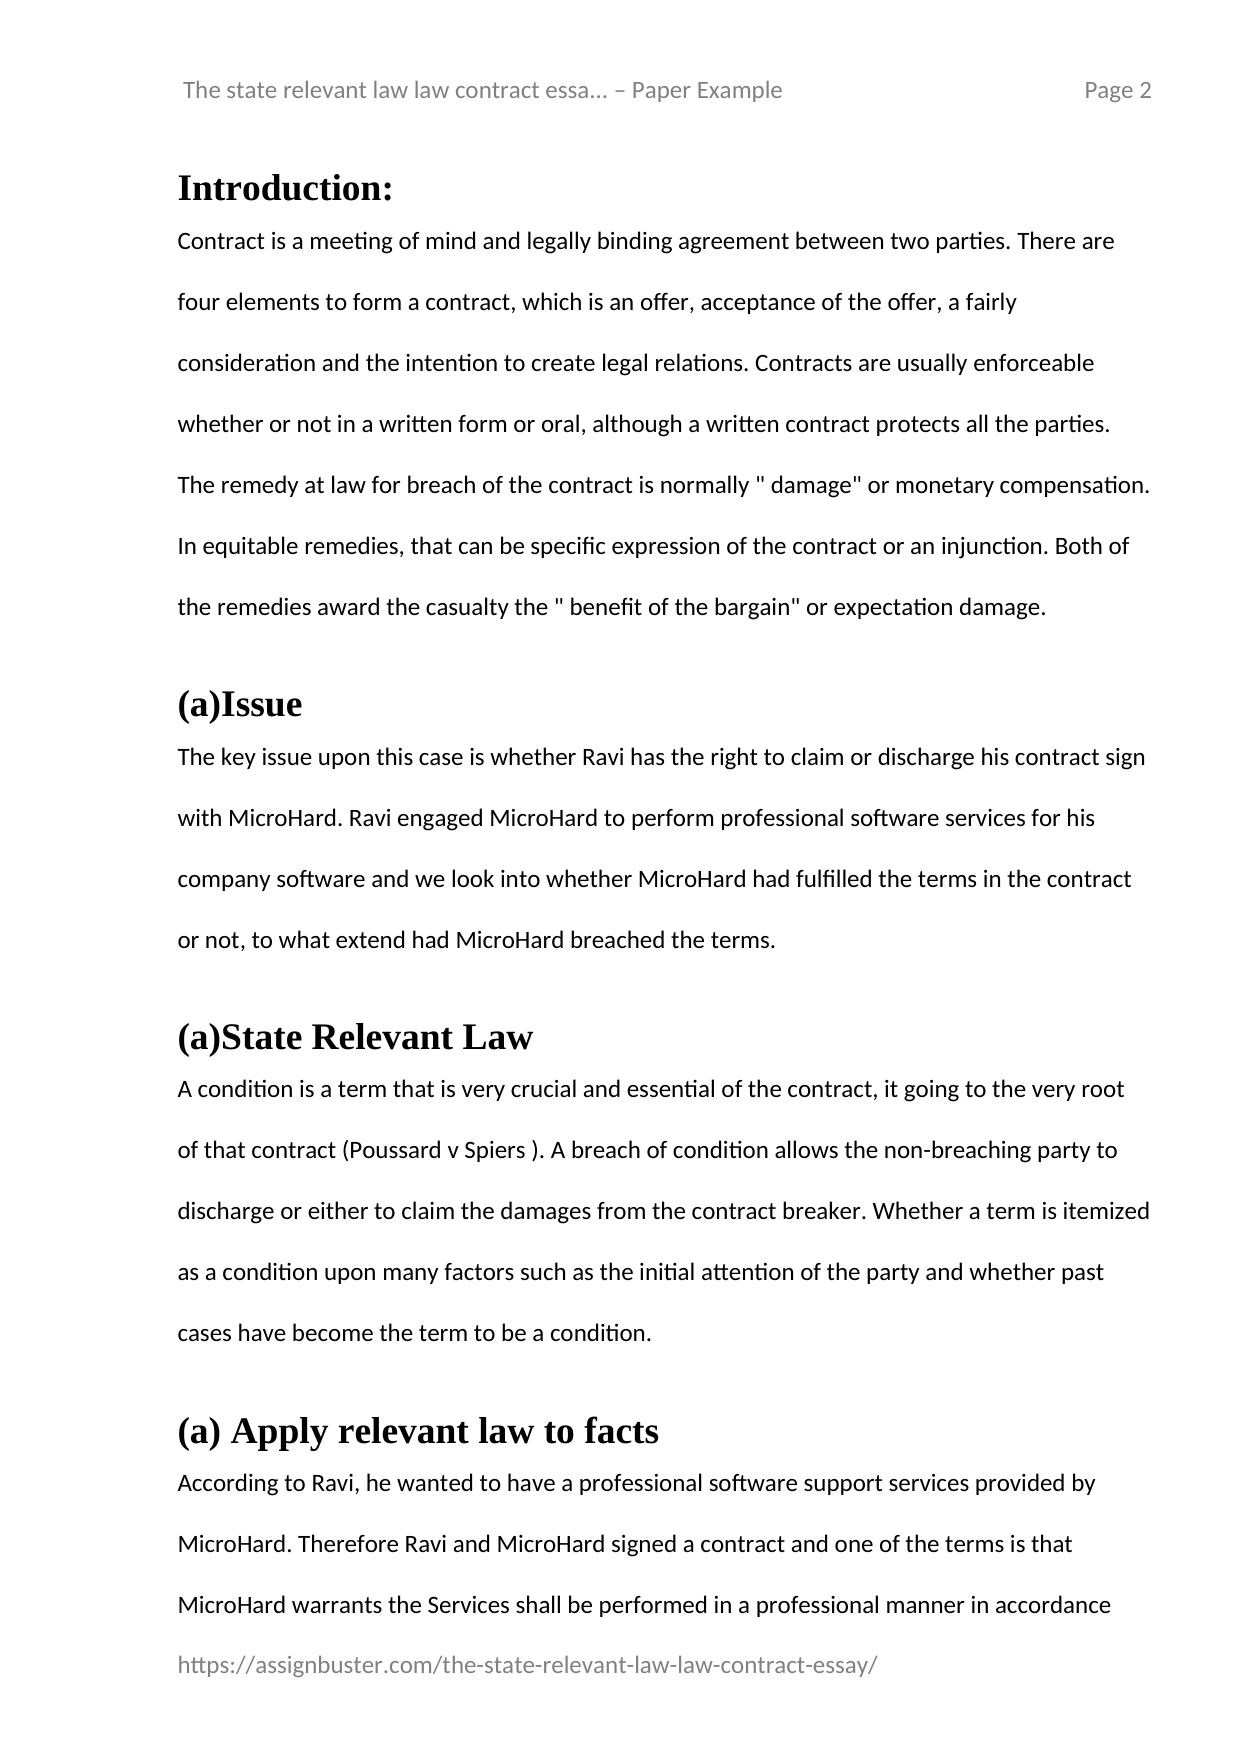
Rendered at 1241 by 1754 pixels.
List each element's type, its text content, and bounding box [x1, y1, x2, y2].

subtitle (a)State Relevant Law [177, 1014, 1152, 1057]
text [177, 1467, 1152, 1620]
subtitle Introduction: [177, 166, 1152, 209]
text Contract is a meeting of mind and legally binding agreement between two parties. There are four elements to form a contract, which is an offer, acceptance of the offer, a fairly consideration and the intention to create legal relations. Contracts are usually enforceable whether or not in a written form or oral, although a written contract protects all the parties. The remedy at law for breach of the contract is normally " damage" or monetary compensation. In equitable remedies, that can be specific expression of the contract or an injunction. Both of the remedies award the casualty the " benefit of the bargain" or expectation damage. [177, 225, 1152, 622]
text The key issue upon this case is whether Ravi has the right to claim or discharge his contract sign with MicroHard. Ravi engaged MicroHard to perform professional software services for his company software and we look into whether MicroHard had fulfilled the terms in the contract or not, to what extend had MicroHard breached the terms. [177, 741, 1152, 954]
subtitle (a) Apply relevant law to facts [177, 1408, 1152, 1451]
subtitle (a)Issue [177, 682, 1152, 725]
text A condition is a term that is very crucial and essential of the contract, it going to the very root of that contract (Poussard v Spiers ). A breach of condition allows the non-breaching party to discharge or either to claim the damages from the contract breaker. Whether a term is itemized as a condition upon many factors such as the initial attention of the party and whether past cases have become the term to be a condition. [177, 1073, 1152, 1348]
